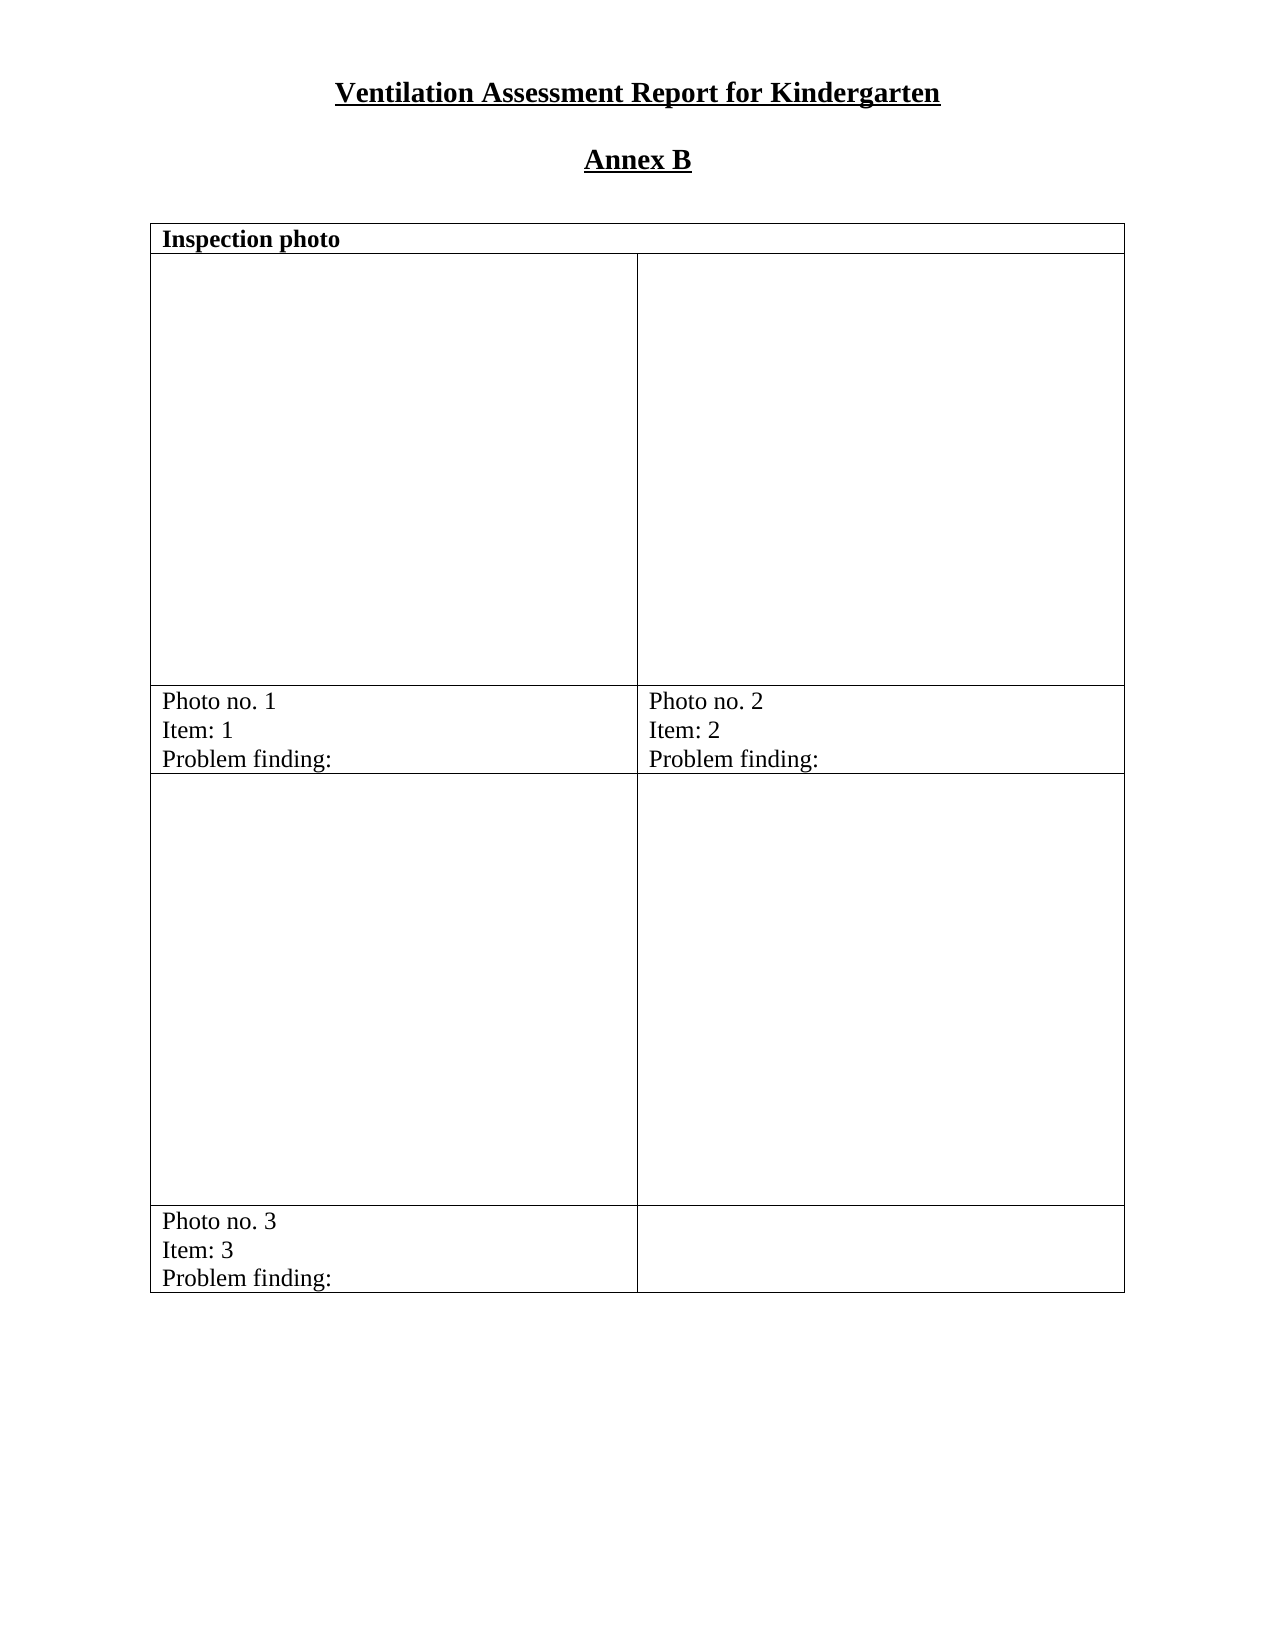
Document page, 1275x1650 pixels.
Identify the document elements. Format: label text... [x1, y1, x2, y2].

table_cell [638, 774, 1124, 1205]
table_cell [151, 254, 637, 685]
table_cell [638, 254, 1124, 685]
table_cell Photo no. 1 Item: 1 Problem finding: [151, 686, 637, 773]
table_header Inspection photo [151, 224, 1124, 253]
table_cell [151, 774, 637, 1205]
table_cell Photo no. 2 Item: 2 Problem finding: [638, 686, 1124, 773]
table_cell Photo no. 3 Item: 3 Problem finding: [151, 1206, 637, 1292]
table_cell [638, 1206, 1124, 1292]
